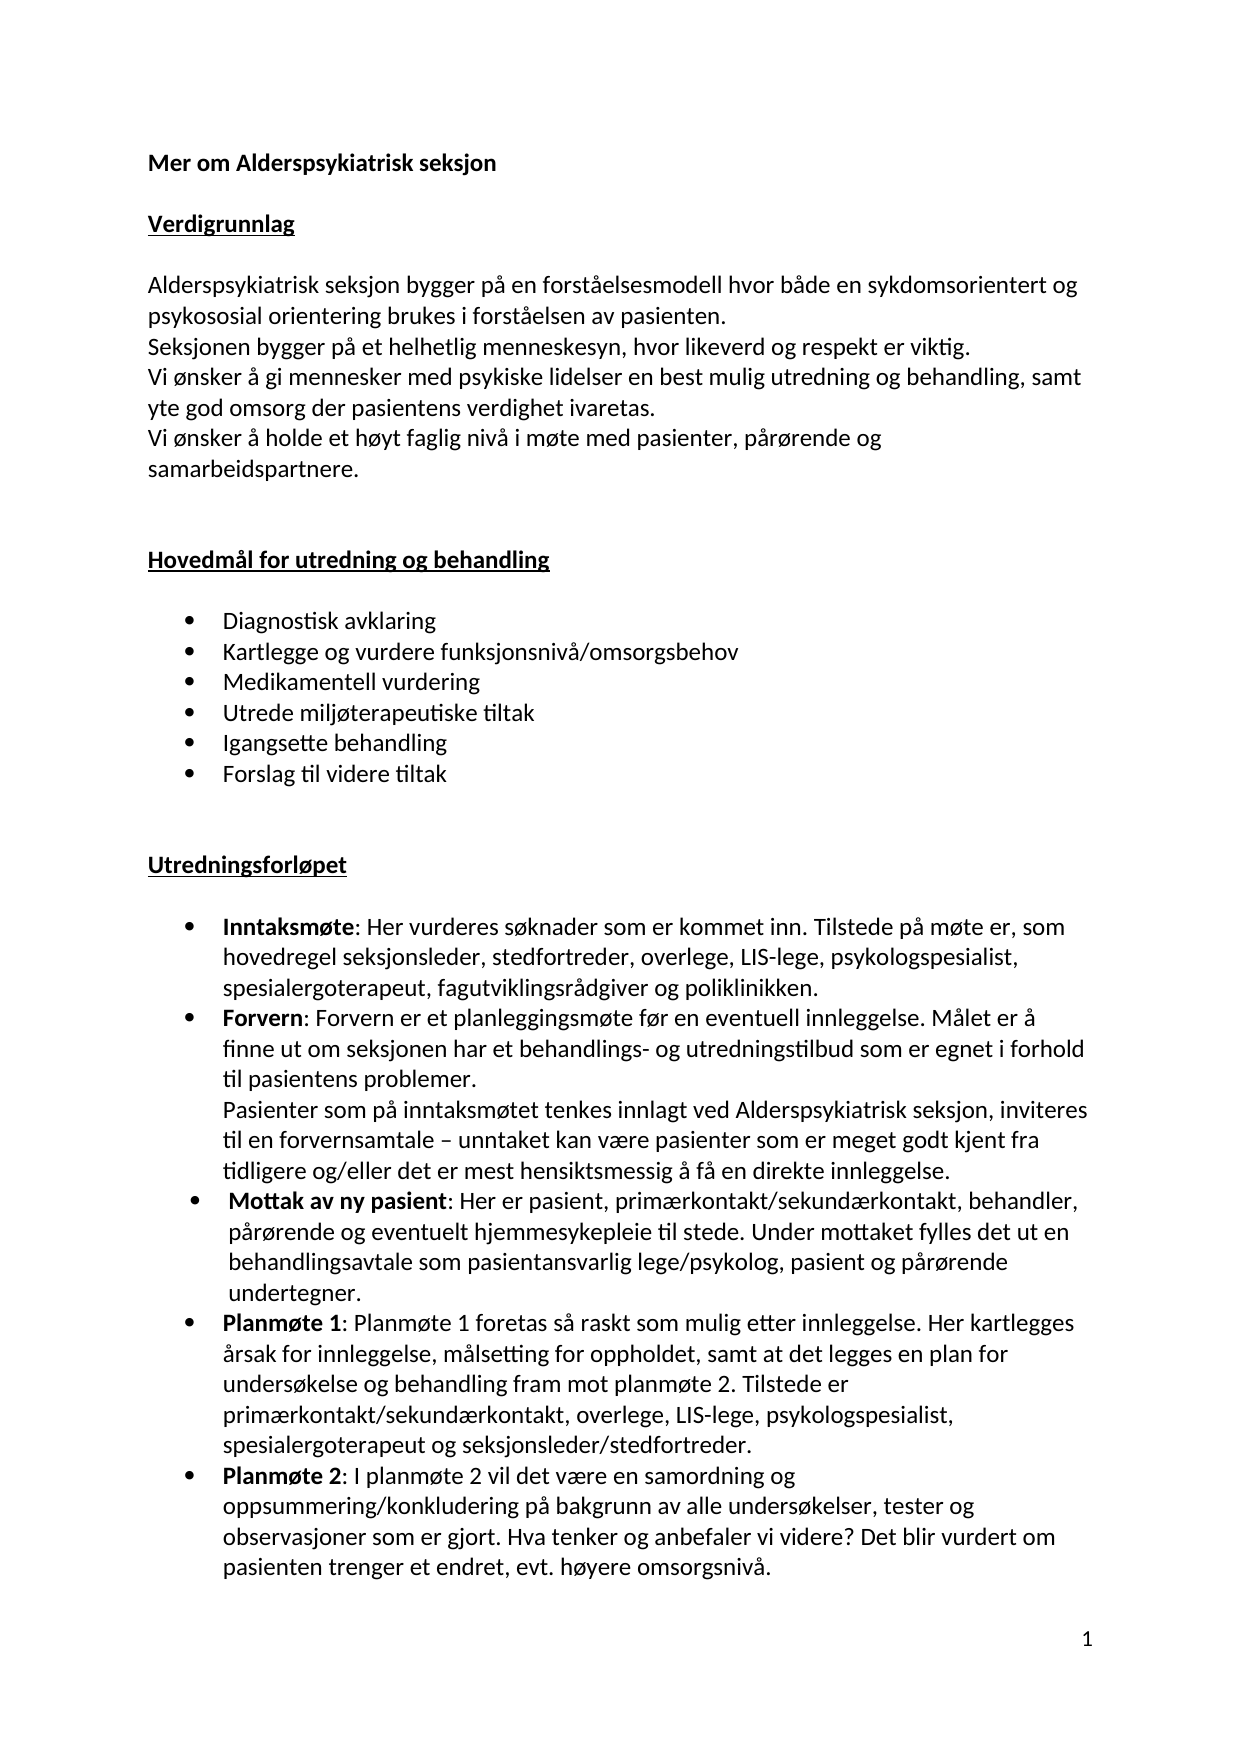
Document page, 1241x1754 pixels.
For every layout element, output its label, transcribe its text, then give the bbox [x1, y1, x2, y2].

list Planmøte 1: Planmøte 1 foretas så raskt som mulig etter innleggelse. Her kartlegges årsak for innleggelse, målsetting for oppholdet, samt at det legges en plan for undersøkelse og behandling fram mot planmøte 2. Tilstede er primærkontakt/sekundærkontakt, overlege, LIS-lege, psykologspesialist, spesialergoterapeut og seksjonsleder/stedfortreder. [185, 1307, 1093, 1460]
text Alderspsykiatrisk seksjon bygger på en forståelsesmodell hvor både en sykdomsorientert og psykososial orientering brukes i forståelsen av pasienten. [148, 270, 1093, 331]
list Utrede miljøterapeutiske tiltak [185, 697, 1093, 727]
text Verdigrunnlag [148, 209, 1093, 239]
list Diagnostisk avklaring [185, 605, 1093, 636]
text Vi ønsker å holde et høyt faglig nivå i møte med pasienter, pårørende og samarbeidspartnere. [148, 422, 1093, 483]
list Mottak av ny pasient: Her er pasient, primærkontakt/sekundærkontakt, behandler, pårørende og eventuelt hjemmesykepleie til stede. Under mottaket fylles det ut en behandlingsavtale som pasientansvarlig lege/psykolog, pasient og pårørende undertegner. [191, 1185, 1093, 1307]
text Utredningsforløpet [148, 849, 1093, 880]
list Igangsette behandling [185, 727, 1093, 758]
list Forslag til videre tiltak [185, 758, 1093, 788]
list Kartlegge og vurdere funksjonsnivå/omsorgsbehov [185, 636, 1093, 666]
list Forvern: Forvern er et planleggingsmøte før en eventuell innleggelse. Målet er å finne ut om seksjonen har et behandlings- og utredningstilbud som er egnet i forhold til pasientens problemer. [185, 1002, 1093, 1094]
text Seksjonen bygger på et helhetlig menneskesyn, hvor likeverd og respekt er viktig. [148, 331, 1093, 361]
text Mer om Alderspsykiatrisk seksjon [148, 148, 1093, 178]
list Medikamentell vurdering [185, 666, 1093, 697]
list Inntaksmøte: Her vurderes søknader som er kommet inn. Tilstede på møte er, som hovedregel seksjonsleder, stedfortreder, overlege, LIS-lege, psykologspesialist, spesialergoterapeut, fagutviklingsrådgiver og poliklinikken. [185, 911, 1093, 1002]
text Vi ønsker å gi mennesker med psykiske lidelser en best mulig utredning og behandling, samt yte god omsorg der pasientens verdighet ivaretas. [148, 361, 1093, 422]
text Hovedmål for utredning og behandling [148, 544, 1093, 575]
list Planmøte 2: I planmøte 2 vil det være en samordning og oppsummering/konkludering på bakgrunn av alle undersøkelser, tester og observasjoner som er gjort. Hva tenker og anbefaler vi videre? Det blir vurdert om pasienten trenger et endret, evt. høyere omsorgsnivå. [185, 1460, 1093, 1582]
text Pasienter som på inntaksmøtet tenkes innlagt ved Alderspsykiatrisk seksjon, inviteres til en forvernsamtale – unntaket kan være pasienter som er meget godt kjent fra tidligere og/eller det er mest hensiktsmessig å få en direkte innleggelse. [223, 1094, 1093, 1185]
